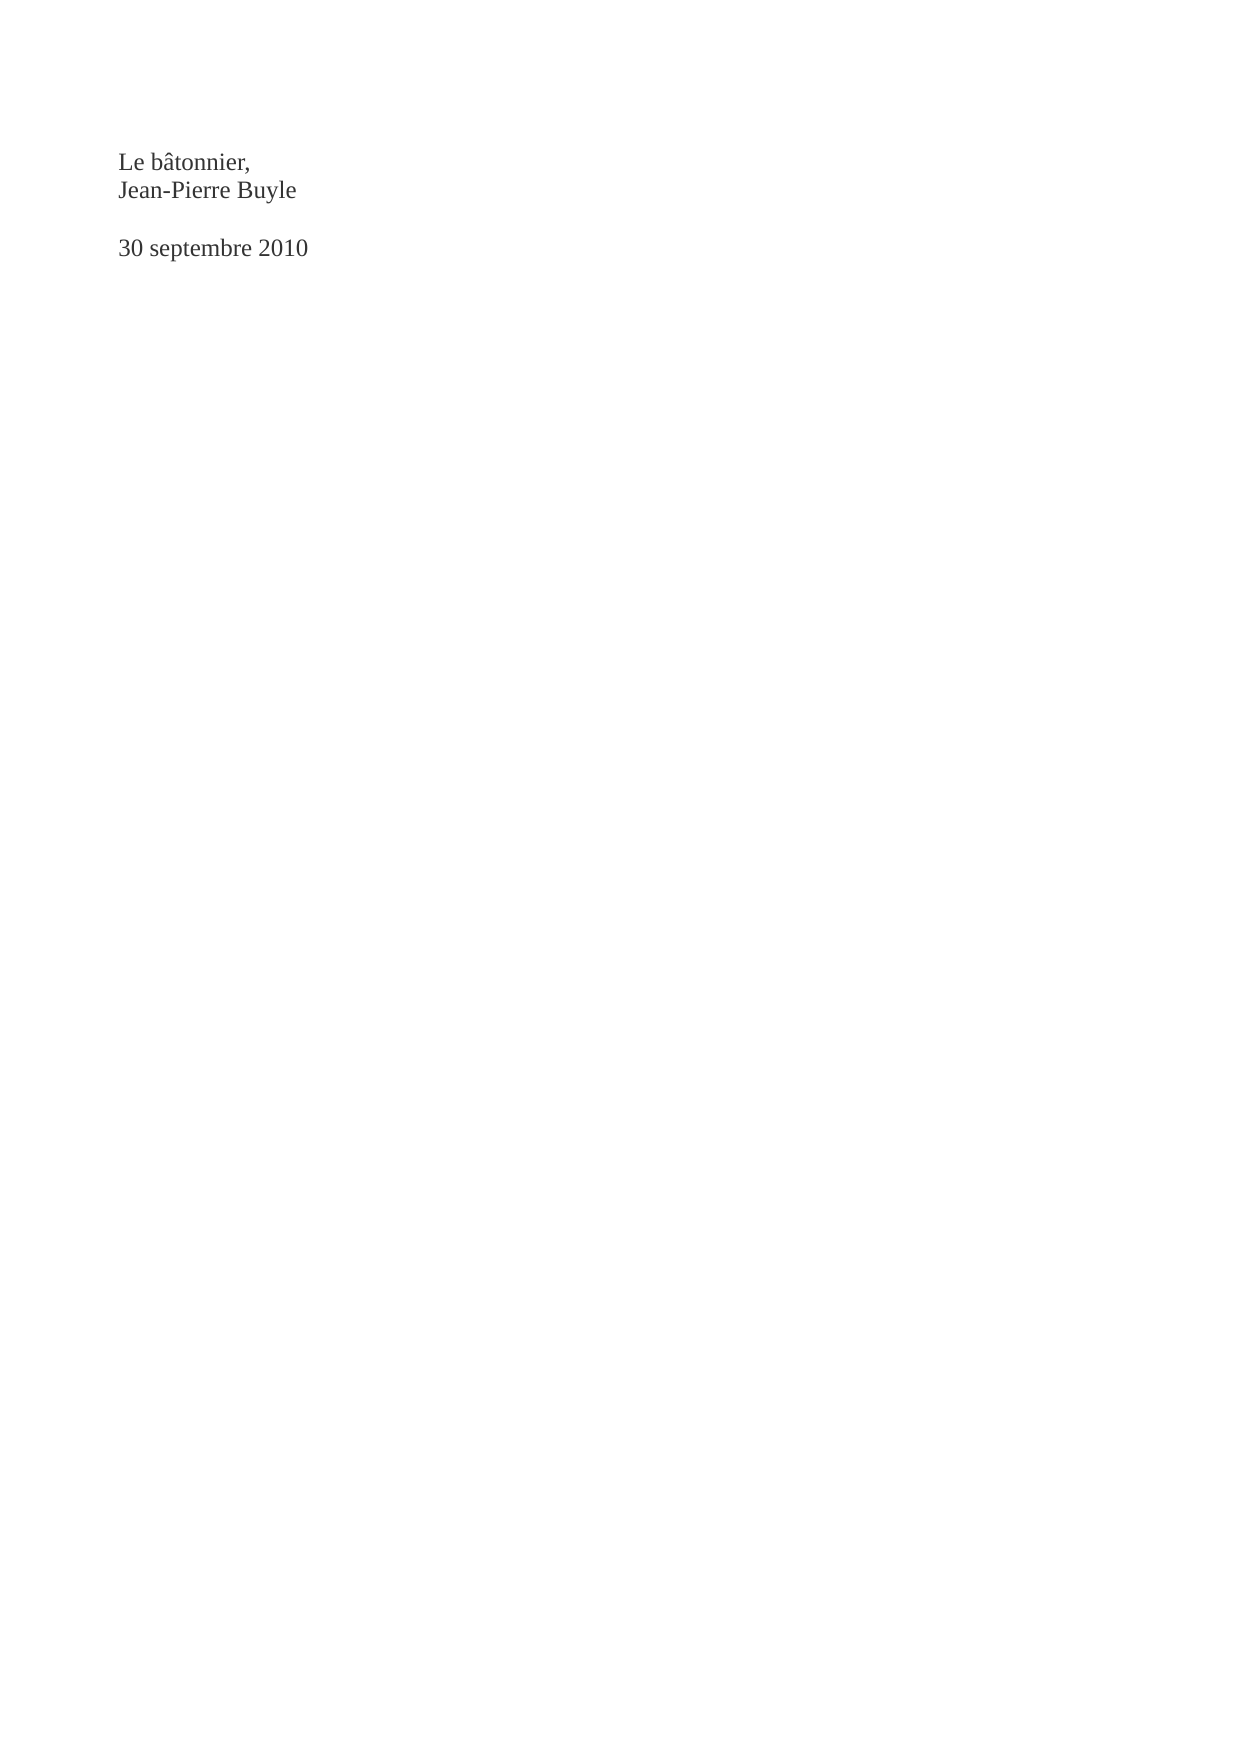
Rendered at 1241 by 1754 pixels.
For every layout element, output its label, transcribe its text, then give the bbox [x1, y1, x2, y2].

text Le bâtonnier, Jean-Pierre Buyle [118, 118, 1122, 204]
text 30 septembre 2010 [118, 233, 1122, 262]
